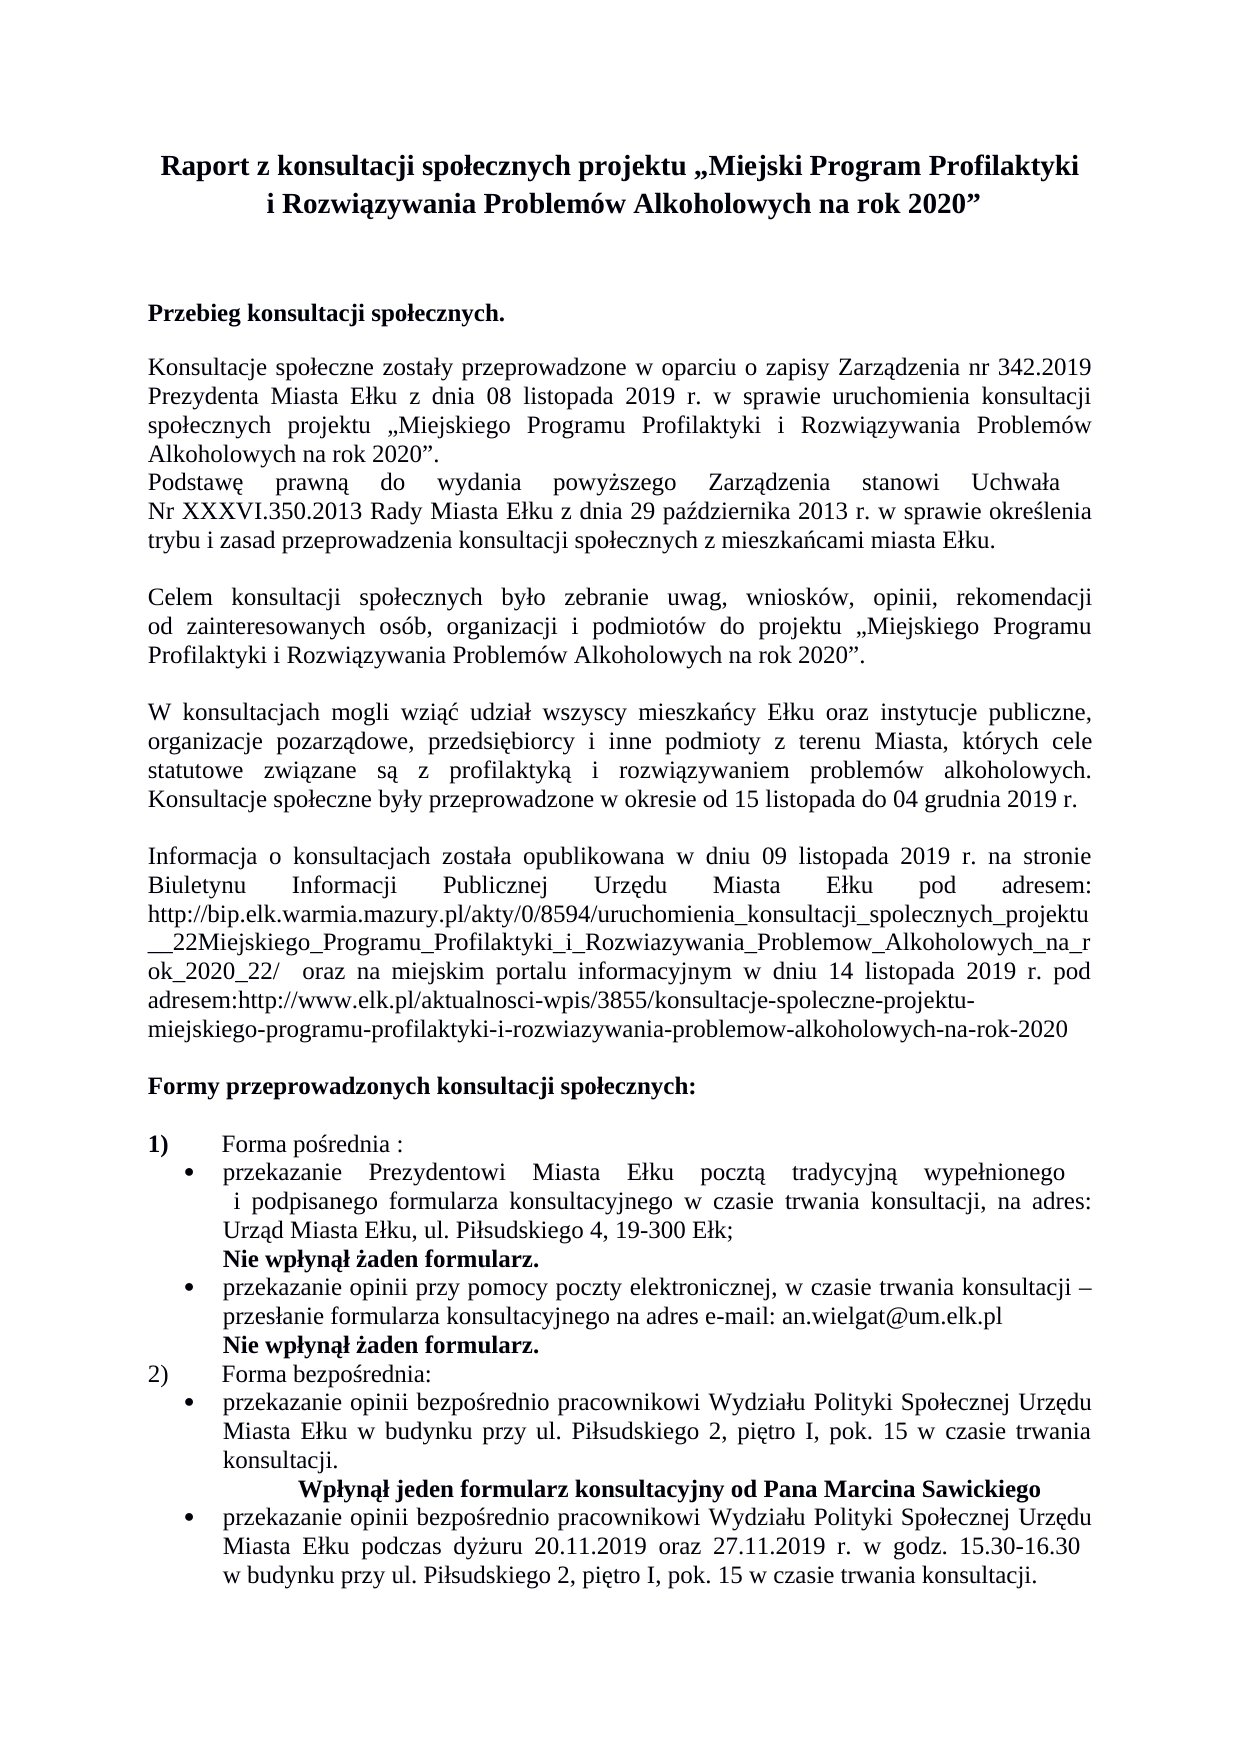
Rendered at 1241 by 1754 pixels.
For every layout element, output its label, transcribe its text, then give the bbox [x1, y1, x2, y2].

list Wpłynął jeden formularz konsultacyjny od Pana Marcina Sawickiego [298, 1474, 1093, 1502]
list Nie wpłynął żaden formularz. [223, 1330, 1093, 1359]
list przekazanie opinii przy pomocy poczty elektronicznej, w czasie trwania konsultacji – przesłanie formularza konsultacyjnego na adres e-mail: an.wielgat@um.elk.pl [185, 1272, 1093, 1330]
text W konsultacjach mogli wziąć udział wszyscy mieszkańcy Ełku oraz instytucje publiczne, organizacje pozarządowe, przedsiębiorcy i inne podmioty z terenu Miasta, których cele statutowe związane są z profilaktyką i rozwiązywaniem problemów alkoholowych. Konsultacje społeczne były przeprowadzone w okresie od 15 listopada do 04 grudnia 2019 r. [148, 697, 1093, 812]
text Raport z konsultacji społecznych projektu „Miejski Program Profilaktyki i Rozwiązywania Problemów Alkoholowych na rok 2020” [148, 148, 1093, 220]
text Informacja o konsultacjach została opublikowana w dniu 09 listopada 2019 r. na stronie Biuletynu Informacji Publicznej Urzędu Miasta Ełku pod adresem: http://bip.elk.warmia.mazury.pl/akty/0/8594/uruchomienia_konsultacji_spolecznych_projektu__22Miejskiego_Programu_Profilaktyki_i_Rozwiazywania_Problemow_Alkoholowych_na_rok_2020_22/ oraz na miejskim portalu informacyjnym w dniu 14 listopada 2019 r. pod adresem:http://www.elk.pl/aktualnosci-wpis/3855/konsultacje-spoleczne-projektu-miejskiego-programu-profilaktyki-i-rozwiazywania-problemow-alkoholowych-na-rok-2020 [148, 841, 1093, 1042]
list przekazanie opinii bezpośrednio pracownikowi Wydziału Polityki Społecznej Urzędu Miasta Ełku w budynku przy ul. Piłsudskiego 2, piętro I, pok. 15 w czasie trwania konsultacji. [185, 1387, 1093, 1474]
text Formy przeprowadzonych konsultacji społecznych: [148, 1071, 1093, 1100]
list przekazanie Prezydentowi Miasta Ełku pocztą tradycyjną wypełnionego i podpisanego formularza konsultacyjnego w czasie trwania konsultacji, na adres: Urząd Miasta Ełku, ul. Piłsudskiego 4, 19-300 Ełk; [185, 1157, 1093, 1244]
text Celem konsultacji społecznych było zebranie uwag, wniosków, opinii, rekomendacji od zainteresowanych osób, organizacji i podmiotów do projektu „Miejskiego Programu Profilaktyki i Rozwiązywania Problemów Alkoholowych na rok 2020”. [148, 582, 1093, 669]
text 2) Forma bezpośrednia: [148, 1359, 1093, 1387]
text Przebieg konsultacji społecznych. [148, 298, 1093, 327]
list przekazanie opinii bezpośrednio pracownikowi Wydziału Polityki Społecznej Urzędu Miasta Ełku podczas dyżuru 20.11.2019 oraz 27.11.2019 r. w godz. 15.30-16.30 w budynku przy ul. Piłsudskiego 2, piętro I, pok. 15 w czasie trwania konsultacji. [185, 1502, 1093, 1589]
text 1) Forma pośrednia : [148, 1129, 1093, 1157]
list Nie wpłynął żaden formularz. [223, 1244, 1093, 1272]
text Podstawę prawną do wydania powyższego Zarządzenia stanowi Uchwała Nr XXXVI.350.2013 Rady Miasta Ełku z dnia 29 października 2013 r. w sprawie określenia trybu i zasad przeprowadzenia konsultacji społecznych z mieszkańcami miasta Ełku. [148, 467, 1093, 554]
text Konsultacje społeczne zostały przeprowadzone w oparciu o zapisy Zarządzenia nr 342.2019 Prezydenta Miasta Ełku z dnia 08 listopada 2019 r. w sprawie uruchomienia konsultacji społecznych projektu „Miejskiego Programu Profilaktyki i Rozwiązywania Problemów Alkoholowych na rok 2020”. [148, 352, 1093, 467]
